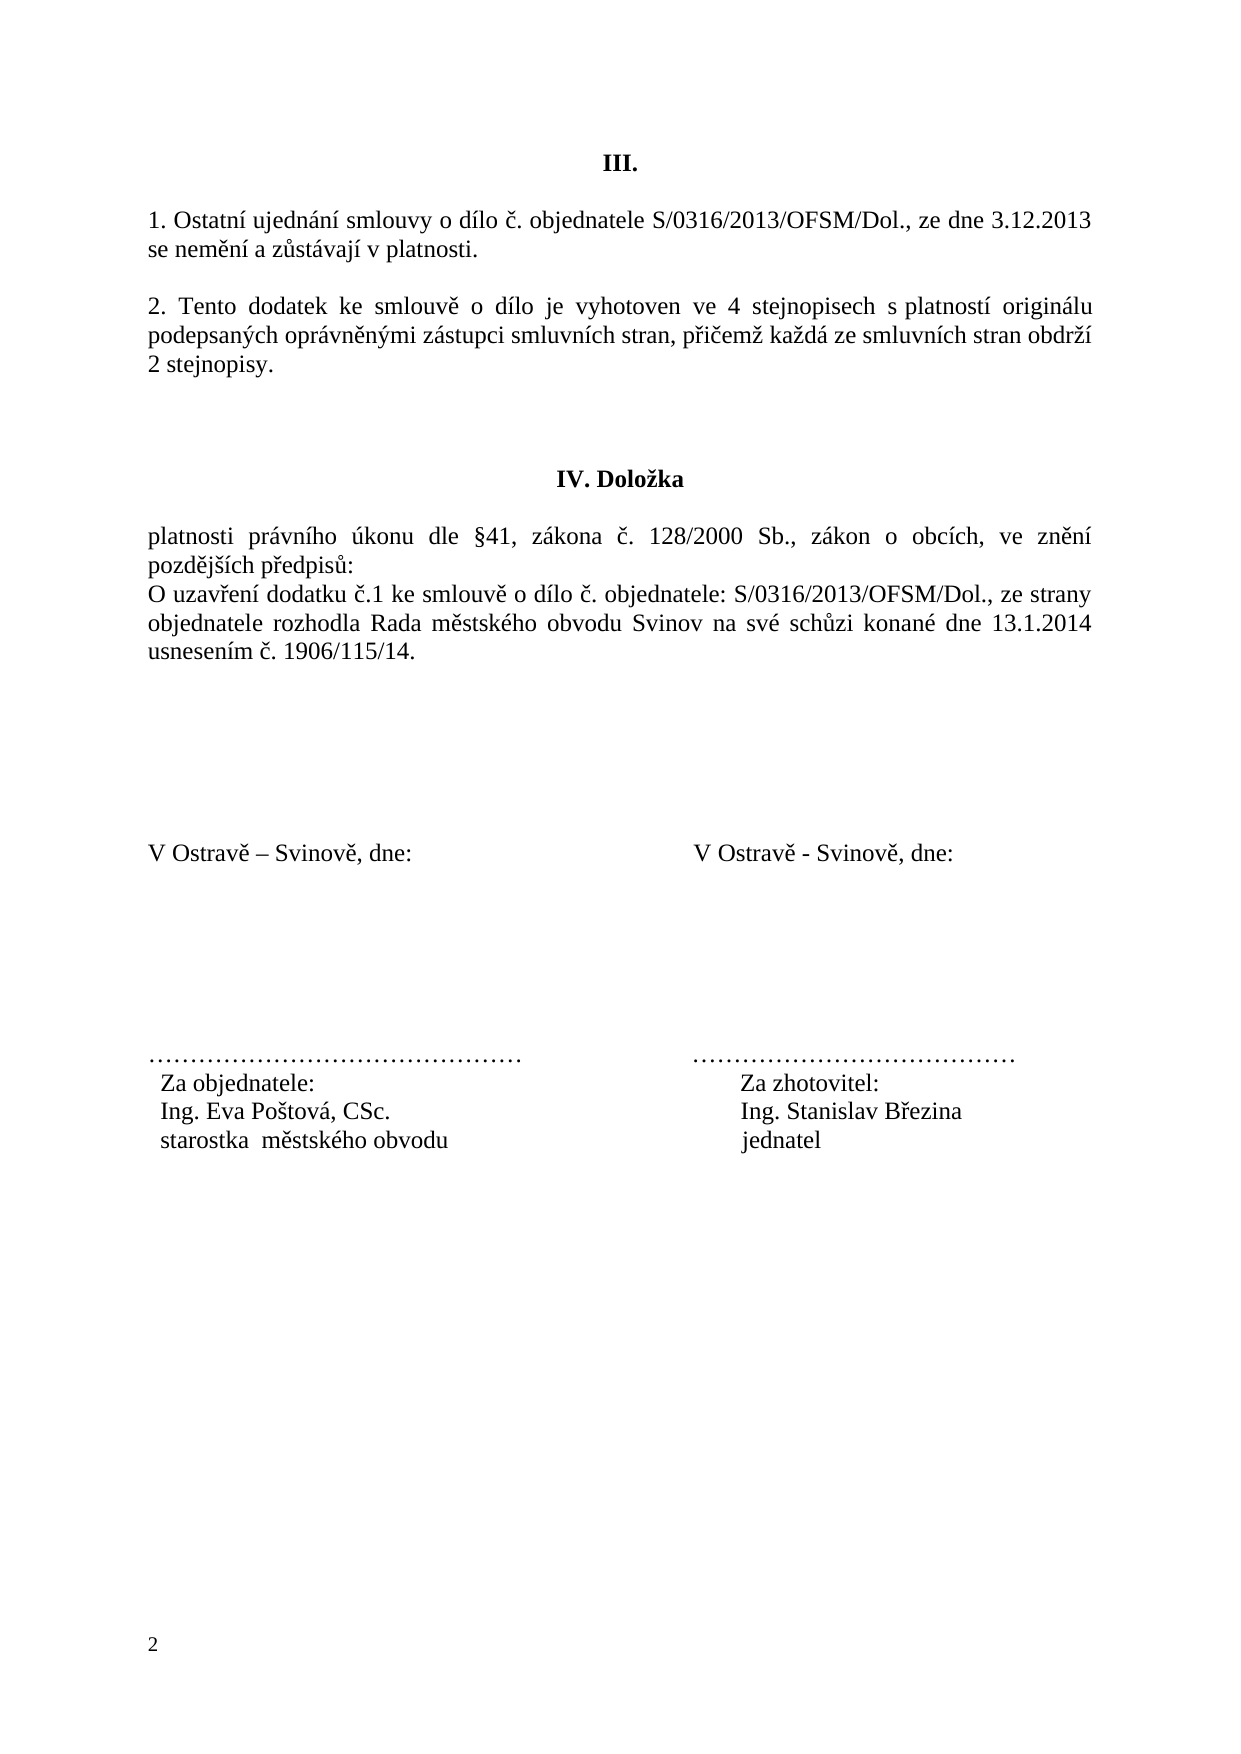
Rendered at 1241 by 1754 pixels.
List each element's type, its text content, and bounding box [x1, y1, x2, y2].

text 2. Tento dodatek ke smlouvě o dílo je vyhotoven ve 4 stejnopisech s platností originálu podepsaných oprávněnými zástupci smluvních stran, přičemž každá ze smluvních stran obdrží 2 stejnopisy. [148, 291, 1093, 378]
text Za objednatele: Za zhotovitel: [148, 1068, 1093, 1096]
text IV. Doložka [148, 464, 1093, 493]
text ……………………………………… ………………………………… [148, 1039, 1093, 1068]
text III. [148, 148, 1093, 176]
text starostka městského obvodu jednatel [148, 1125, 1093, 1154]
text platnosti právního úkonu dle §41, zákona č. 128/2000 Sb., zákon o obcích, ve znění pozdějších předpisů: [148, 521, 1093, 579]
text 1. Ostatní ujednání smlouvy o dílo č. objednatele S/0316/2013/OFSM/Dol., ze dne 3.12.2013 se nemění a zůstávají v platnosti. [148, 205, 1093, 263]
text O uzavření dodatku č.1 ke smlouvě o dílo č. objednatele: S/0316/2013/OFSM/Dol., ze strany objednatele rozhodla Rada městského obvodu Svinov na své schůzi konané dne 13.1.2014 usnesením č. 1906/115/14. [148, 579, 1093, 665]
text Ing. Eva Poštová, CSc. Ing. Stanislav Březina [148, 1096, 1093, 1125]
text V Ostravě – Svinově, dne: V Ostravě - Svinově, dne: [148, 838, 1093, 866]
